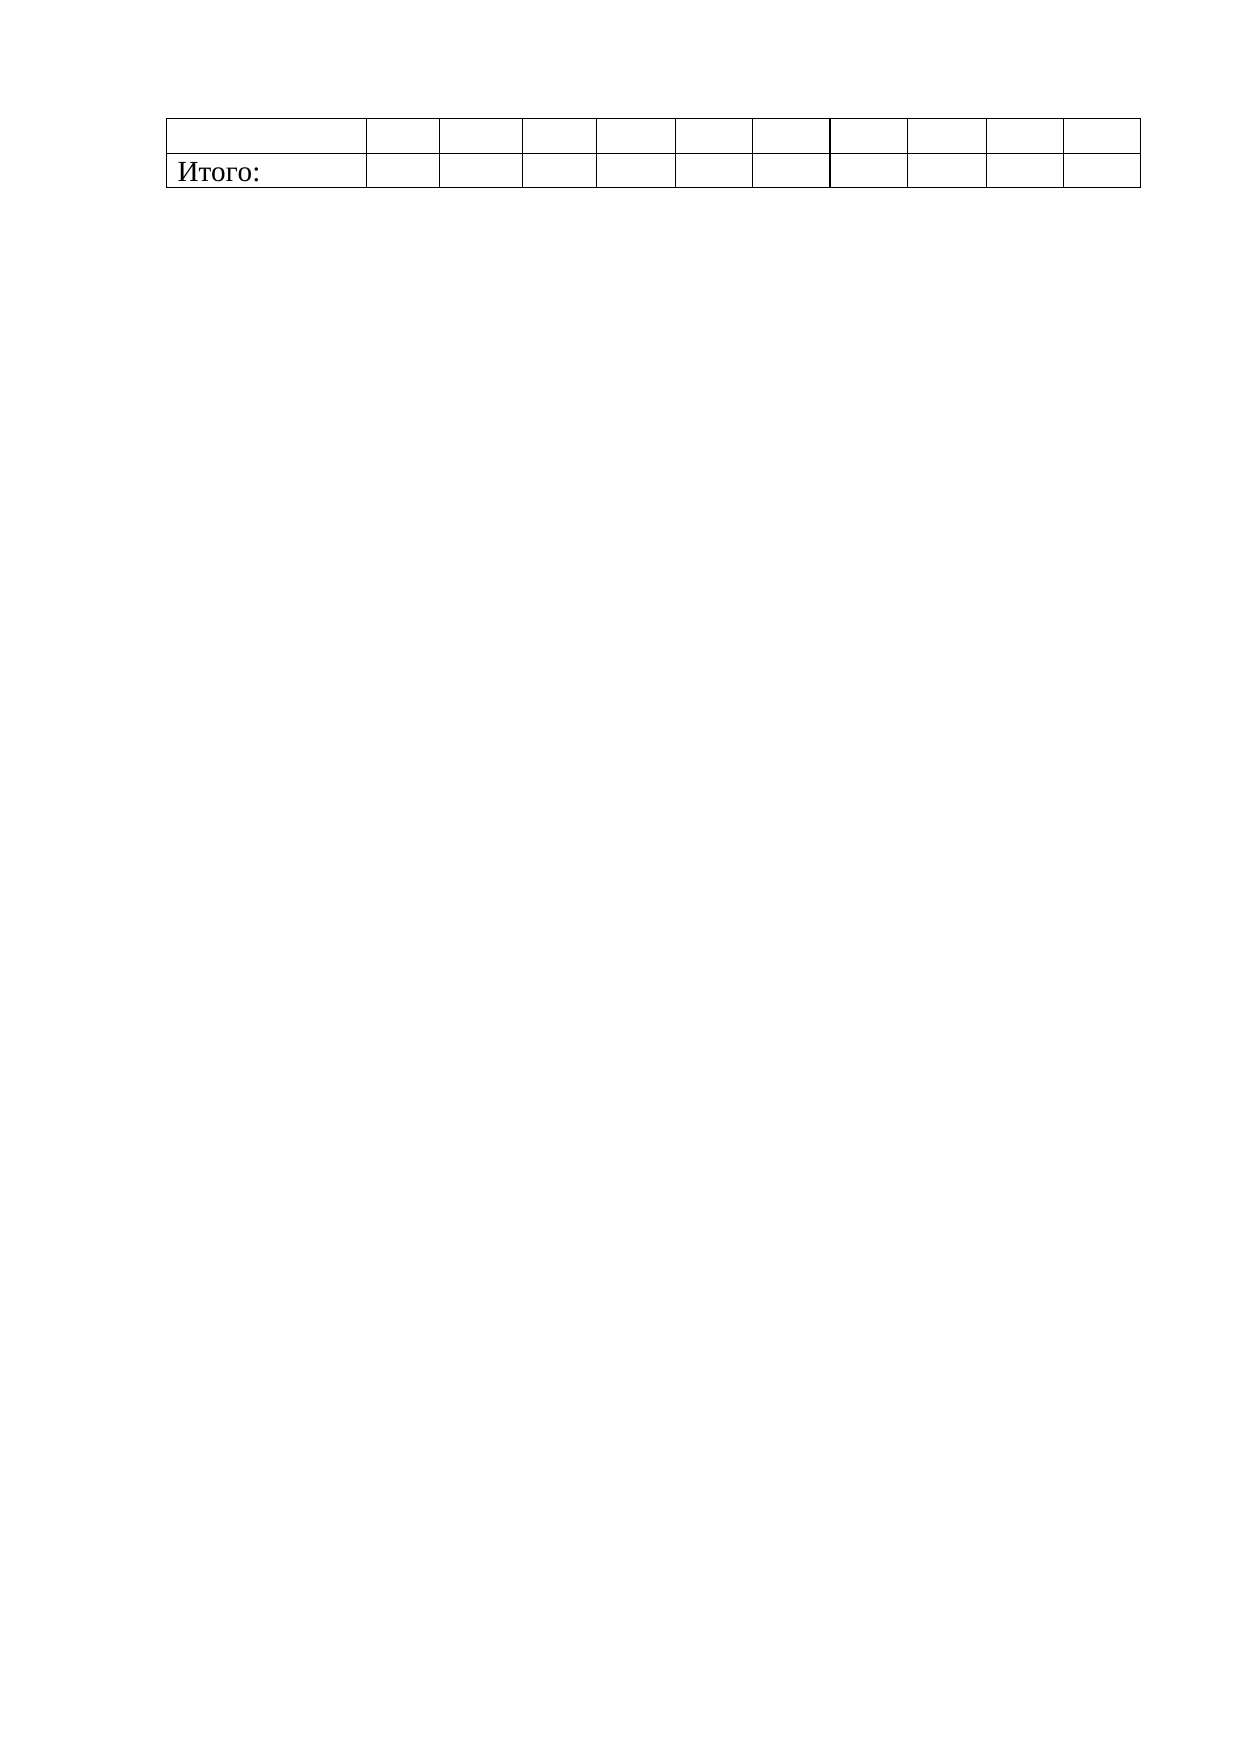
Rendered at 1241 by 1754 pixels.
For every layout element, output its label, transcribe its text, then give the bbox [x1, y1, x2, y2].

table_cell [440, 154, 522, 187]
table_cell [676, 154, 752, 187]
table_cell [908, 119, 986, 153]
table_cell [367, 154, 439, 187]
table_cell [440, 119, 522, 153]
table_cell [676, 119, 752, 153]
table_cell [597, 119, 675, 153]
table_cell [908, 154, 986, 187]
table_cell [753, 154, 829, 187]
table_cell [831, 154, 907, 187]
table_cell [831, 119, 907, 153]
table_cell [597, 154, 675, 187]
table_cell [523, 154, 596, 187]
table_cell Итого: [167, 154, 366, 187]
table_cell [523, 119, 596, 153]
table_cell [167, 119, 366, 153]
table_cell [987, 119, 1063, 153]
table_cell [753, 119, 829, 153]
table_cell [1064, 119, 1140, 153]
table_cell [367, 119, 439, 153]
table_cell [987, 154, 1063, 187]
table_cell [1064, 154, 1140, 187]
